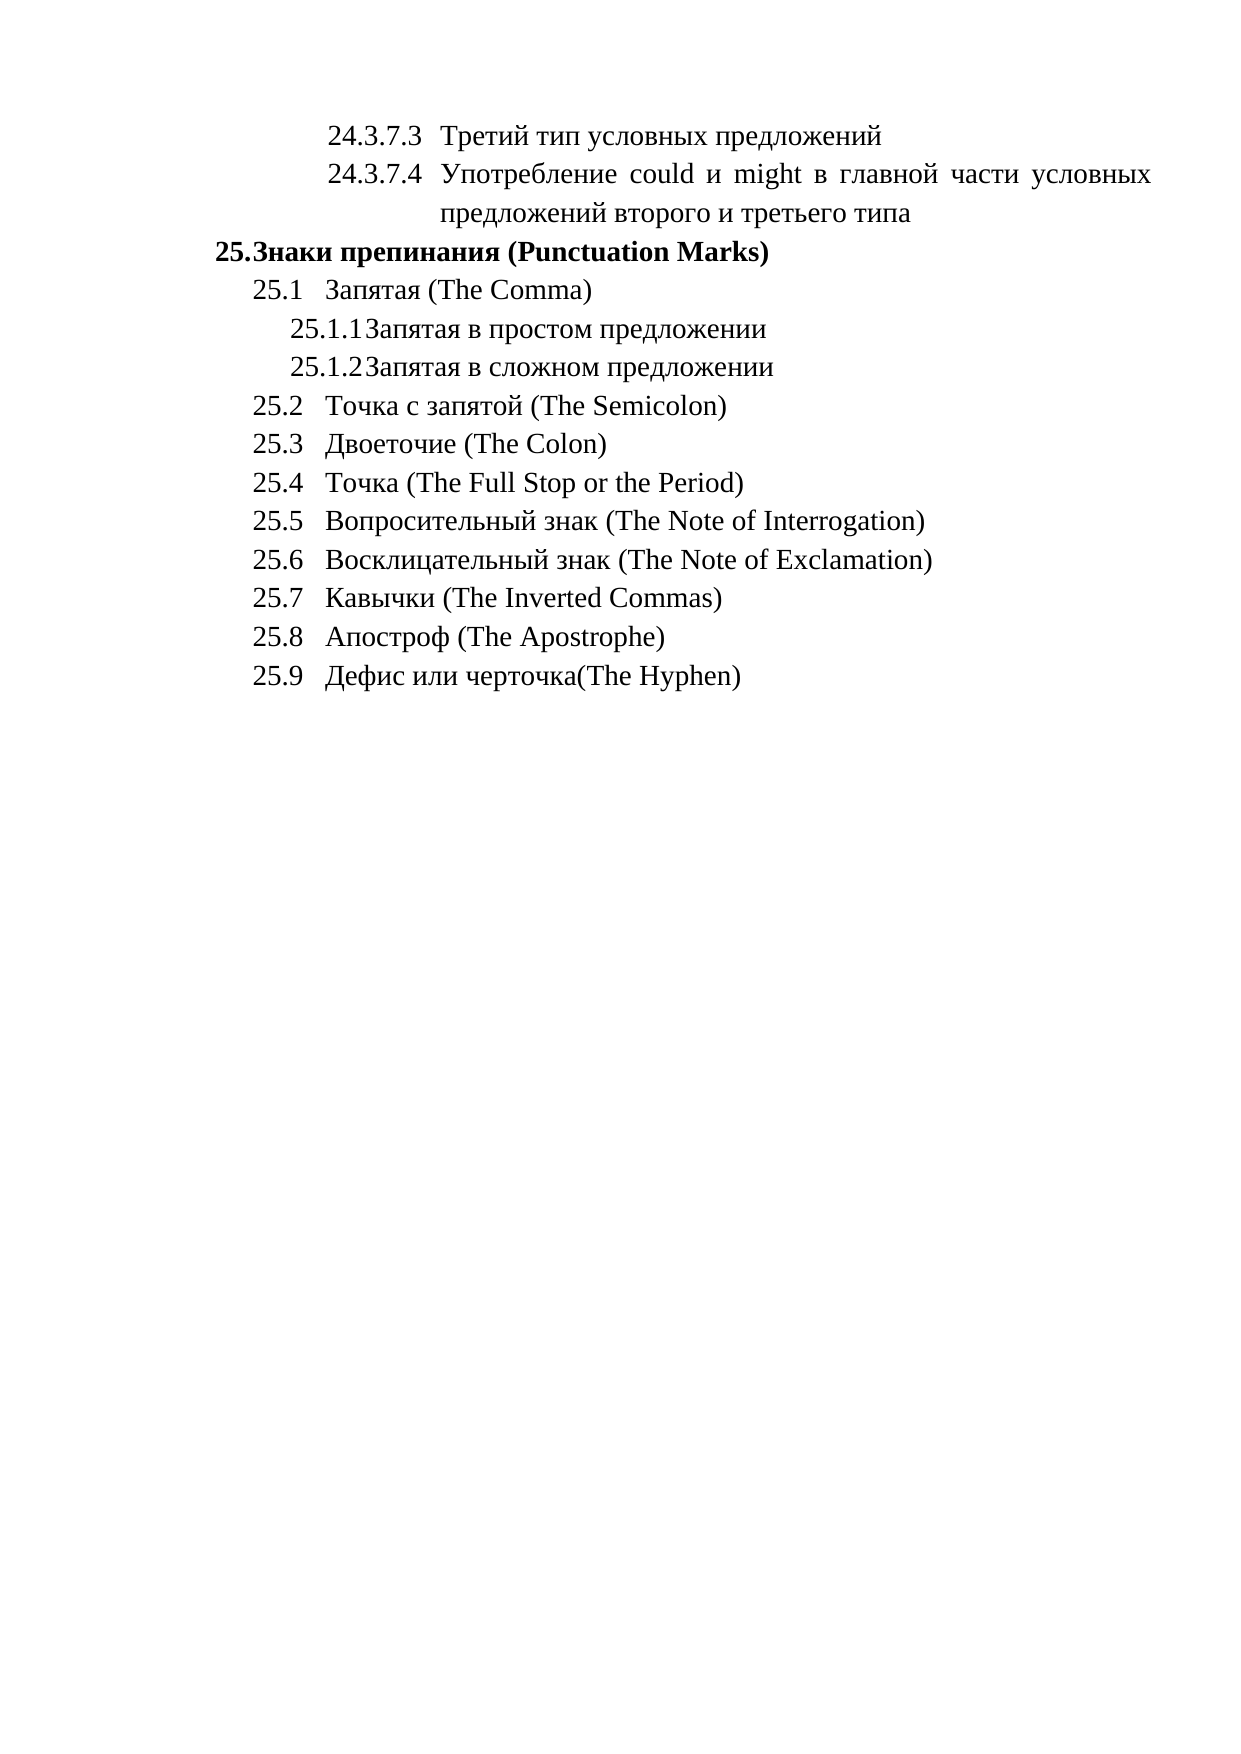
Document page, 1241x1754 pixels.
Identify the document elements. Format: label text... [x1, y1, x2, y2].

list Вопросительный знак (The Note of Interrogation) [252, 503, 1152, 537]
list Точка (The Full Stop or the Period) [252, 465, 1152, 498]
list Точка с запятой (The Semicolon) [252, 388, 1152, 421]
list Восклицательный знак (The Note of Exclamation) [252, 542, 1152, 576]
list Запятая (The Comma) [252, 272, 1152, 306]
list Третий тип условных предложений [327, 118, 1152, 152]
list Апостроф (The Apostrophe) [252, 619, 1152, 653]
list Двоеточие (The Colon) [252, 426, 1152, 460]
list Употребление could и might в главной части условных предложений второго и третьего типа [327, 157, 1152, 229]
list Кавычки (The Inverted Commas) [252, 581, 1152, 614]
list Знаки препинания (Punctuation Marks) [215, 234, 1152, 267]
list Запятая в простом предложении [290, 311, 1152, 344]
list Дефис или черточка(The Hyphen) [252, 658, 1152, 691]
list Запятая в сложном предложении [290, 349, 1152, 383]
